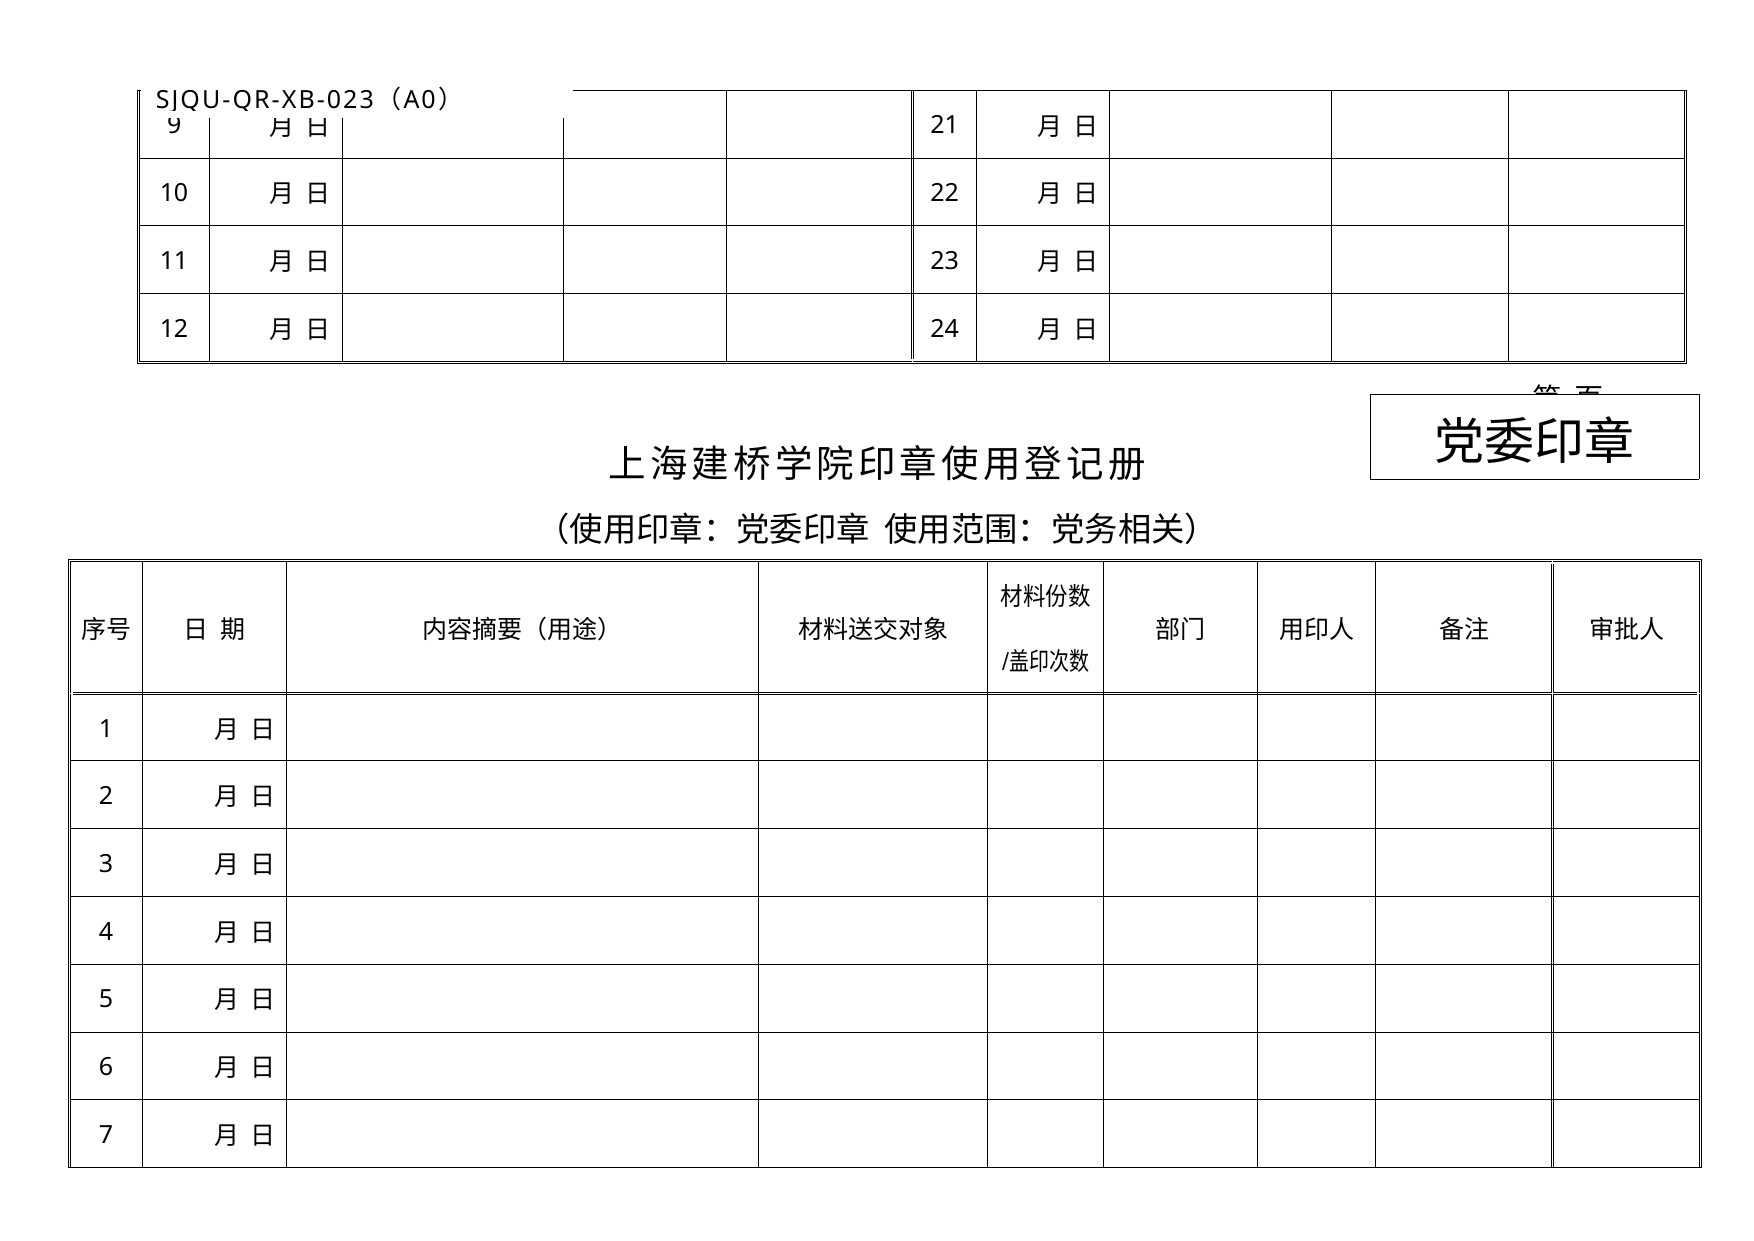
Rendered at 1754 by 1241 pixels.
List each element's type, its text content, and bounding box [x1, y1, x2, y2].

table_cell [564, 159, 726, 225]
table_cell [759, 695, 987, 760]
table_cell [988, 761, 1103, 828]
table_cell 月 日 [977, 294, 1109, 361]
table_cell [759, 965, 987, 1032]
table_cell [727, 294, 912, 361]
table_cell [1104, 1033, 1257, 1099]
table_cell [1110, 226, 1331, 293]
table_cell [287, 829, 758, 896]
table_cell 月 日 [143, 761, 286, 828]
table_cell [1509, 226, 1684, 293]
table_cell 12 [140, 294, 209, 361]
table_cell [1110, 91, 1331, 157]
table_cell 月 日 [977, 91, 1109, 157]
table_cell [759, 1100, 987, 1167]
table_cell [343, 294, 563, 361]
table_cell [727, 159, 911, 225]
table_cell 5 [71, 965, 142, 1032]
table_cell [1110, 159, 1331, 225]
table_cell [287, 965, 758, 1032]
table_cell [1110, 294, 1331, 361]
table_cell [1376, 897, 1551, 964]
table_cell [564, 91, 726, 157]
table_cell 2 [71, 761, 142, 828]
table_cell 月 日 [210, 294, 342, 361]
table_cell [1258, 1033, 1375, 1099]
table_cell [759, 1033, 987, 1099]
table_cell [1332, 159, 1508, 225]
table_cell 10 [140, 159, 209, 225]
table_cell [1258, 761, 1375, 828]
table_cell [1554, 1100, 1699, 1167]
table_cell [1258, 897, 1375, 964]
table_cell [1376, 1100, 1551, 1167]
table_cell [1332, 294, 1508, 361]
table_cell 月 日 [143, 829, 286, 896]
table_cell [727, 226, 911, 293]
table_cell [1376, 965, 1551, 1032]
table_cell [759, 761, 987, 828]
table_cell [287, 761, 758, 828]
table_cell 月 日 [143, 695, 286, 760]
table_cell [988, 1033, 1103, 1099]
table_cell [1376, 1033, 1551, 1099]
table_cell [1376, 695, 1551, 760]
table_cell [727, 91, 911, 157]
table_cell [1258, 829, 1375, 896]
table_cell [1332, 226, 1508, 293]
text 第 页 [150, 364, 1604, 429]
table_cell [1554, 897, 1699, 964]
table_cell [1258, 965, 1375, 1032]
table_cell [1509, 159, 1684, 225]
table_cell [1554, 965, 1699, 1032]
table_header 内容摘要（用途） [287, 562, 758, 692]
table_cell [988, 695, 1103, 760]
table_cell 月 日 [977, 226, 1109, 293]
table_cell [287, 897, 758, 964]
table_cell [287, 1033, 758, 1099]
table_cell 11 [140, 226, 209, 293]
table_cell [343, 118, 563, 157]
table_cell [564, 294, 726, 361]
table_cell 1 [70, 692, 142, 760]
table_cell [1509, 91, 1684, 157]
table_cell [1104, 897, 1257, 964]
table_cell [988, 1100, 1103, 1167]
text 上海建桥学院印章使用登记册 [150, 429, 1604, 494]
table_cell [759, 897, 987, 964]
table_cell 月 日 [210, 159, 342, 225]
table_cell [287, 1100, 758, 1167]
table_cell [1104, 695, 1257, 760]
table_cell [759, 829, 987, 896]
table_cell [1104, 965, 1257, 1032]
table_cell [1553, 692, 1700, 760]
table_cell [988, 829, 1103, 896]
table_cell [287, 695, 758, 760]
table_cell [988, 965, 1103, 1032]
table_cell 3 [71, 829, 142, 896]
table_header 用印人 [1258, 562, 1375, 692]
table_cell 7 [71, 1100, 142, 1167]
table_cell [1376, 761, 1551, 828]
table_cell [1104, 1100, 1257, 1167]
table_header 日 期 [143, 562, 286, 692]
table_cell 月 日 [210, 118, 342, 157]
table_cell [988, 897, 1103, 964]
table_cell 22 [914, 159, 976, 225]
table_cell [1258, 695, 1375, 760]
table_cell 23 [914, 226, 976, 293]
table_cell 月 日 [143, 965, 286, 1032]
table_header 材料送交对象 [759, 562, 987, 692]
table_header 备注 [1376, 560, 1553, 692]
table_cell [1554, 1033, 1699, 1099]
table_cell 4 [71, 897, 142, 964]
table_header 部门 [1104, 562, 1257, 692]
table_cell 21 [914, 91, 976, 157]
table_cell 月 日 [143, 1100, 286, 1167]
table_cell 月 日 [977, 159, 1109, 225]
table_cell [1554, 761, 1699, 828]
table_cell 月 日 [210, 226, 342, 293]
table_cell [1554, 829, 1699, 896]
table_cell 9 [140, 91, 209, 157]
table_header 序号 [71, 562, 142, 692]
table_cell [564, 226, 726, 293]
table_cell [343, 159, 563, 225]
table_cell [343, 226, 563, 293]
table_cell [1258, 1100, 1375, 1167]
table_cell [1104, 829, 1257, 896]
table_header 材料份数 /盖印次数 [988, 562, 1103, 692]
table_cell 月 日 [143, 1033, 286, 1099]
table_header 审批人 [1553, 562, 1699, 692]
table_cell 24 [912, 294, 976, 361]
text （使用印章：党委印章 使用范围：党务相关） [150, 494, 1604, 559]
table_cell [1104, 761, 1257, 828]
table_cell [1376, 829, 1551, 896]
table_cell [1509, 294, 1684, 361]
table_cell 6 [71, 1033, 142, 1099]
table_cell [1332, 91, 1508, 157]
table_cell 月 日 [143, 897, 286, 964]
